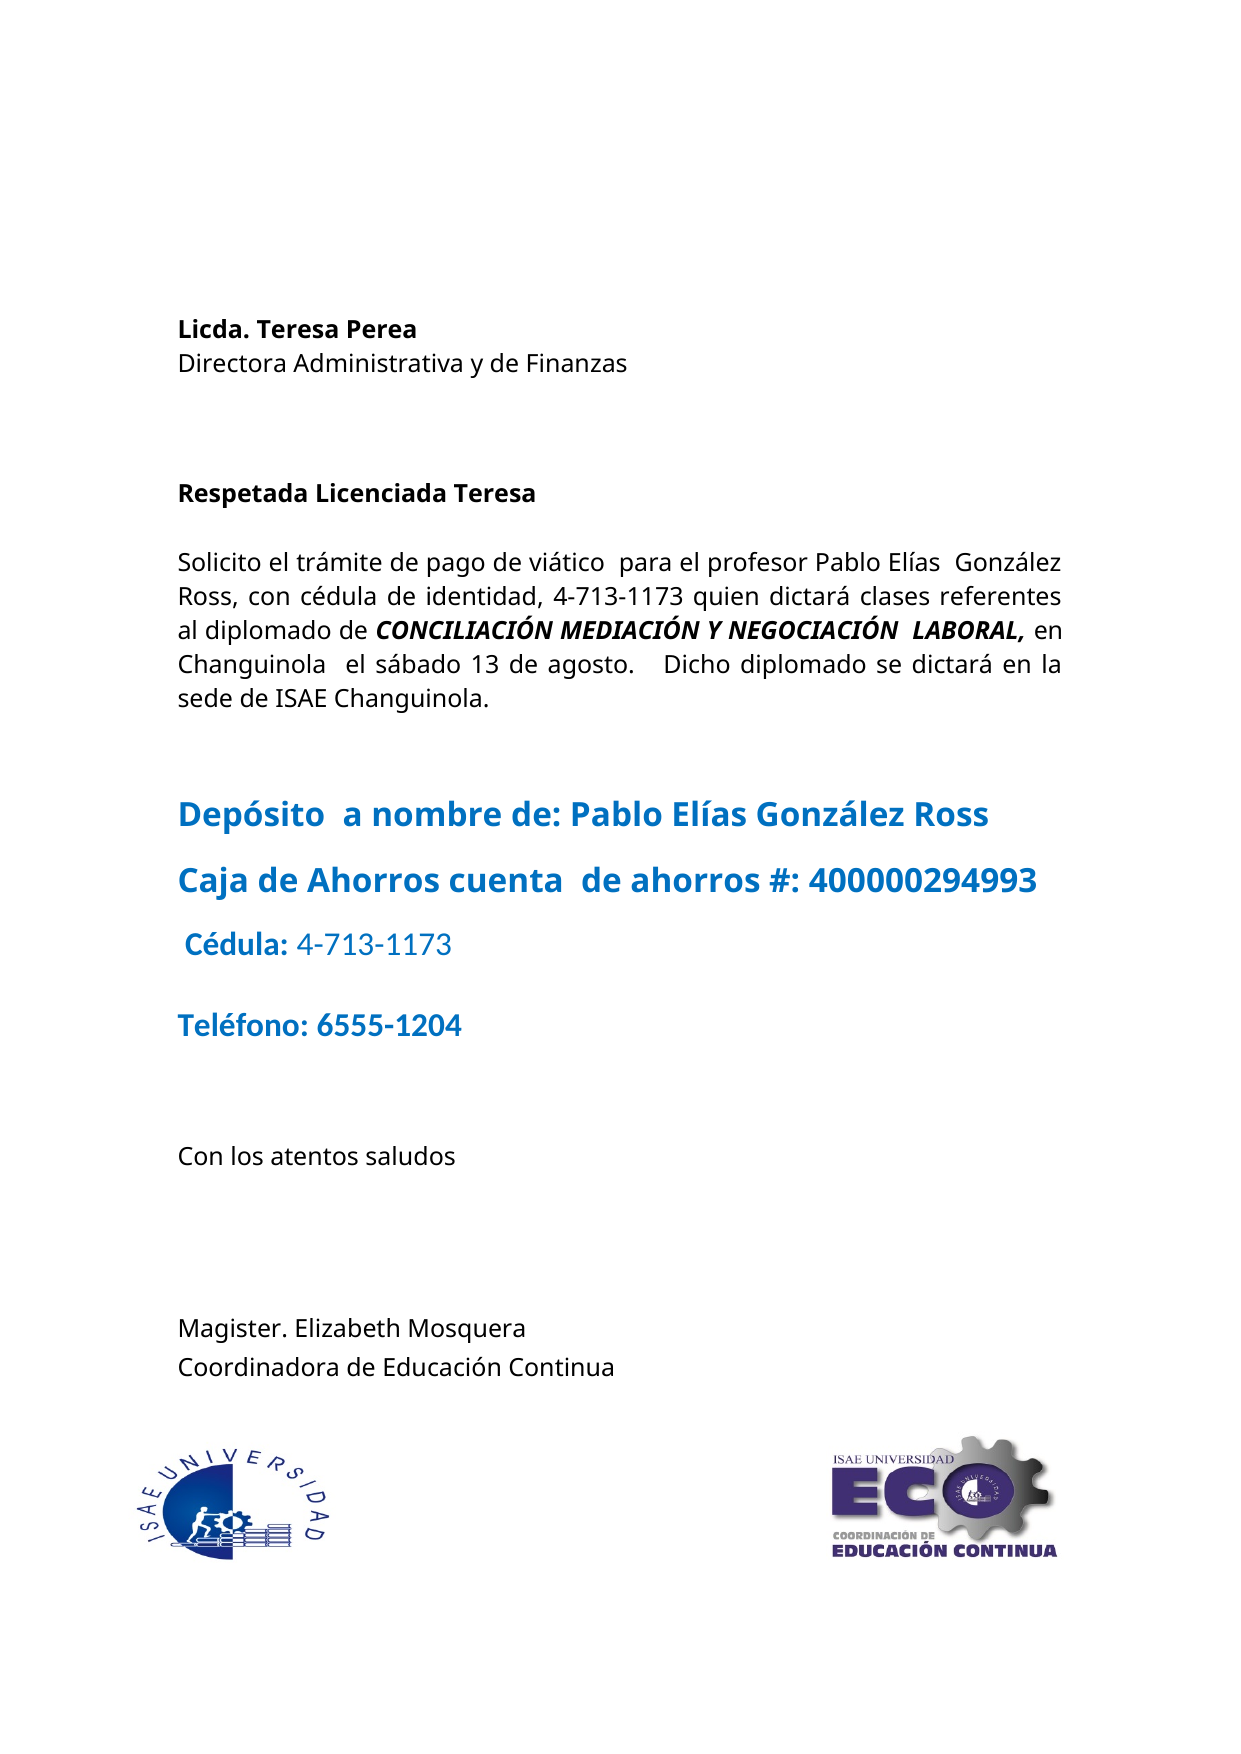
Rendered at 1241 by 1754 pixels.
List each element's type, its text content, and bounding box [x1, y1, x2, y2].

text Magister. Elizabeth Mosquera [177, 1311, 1063, 1344]
text Respetada Licenciada Teresa [177, 476, 1063, 510]
picture [826, 1431, 1065, 1564]
text Caja de Ahorros cuenta de ahorros #: 400000294993 [177, 857, 1063, 902]
text Directora Administrativa y de Finanzas [177, 346, 1063, 380]
text Cédula: 4-713-1173 [177, 923, 1063, 963]
text Coordinadora de Educación Continua [177, 1350, 1063, 1384]
text Solicito el trámite de pago de viático para el profesor Pablo Elías González Ross, con cédula de identidad, 4-713-1173 quien dictará clases referentes al diplomado de CONCILIACIÓN MEDIACIÓN Y NEGOCIACIÓN LABORAL, en Changuinola el sábado 13 de agosto. Dicho diplomado se dictará en la sede de ISAE Changuinola. [177, 544, 1063, 714]
text Depósito a nombre de: Pablo Elías González Ross [177, 790, 1063, 836]
text Con los atentos saludos [177, 1138, 1063, 1172]
text Licda. Teresa Perea [177, 312, 1063, 346]
picture [127, 1431, 338, 1577]
text Teléfono: 6555-1204 [177, 1004, 1063, 1045]
